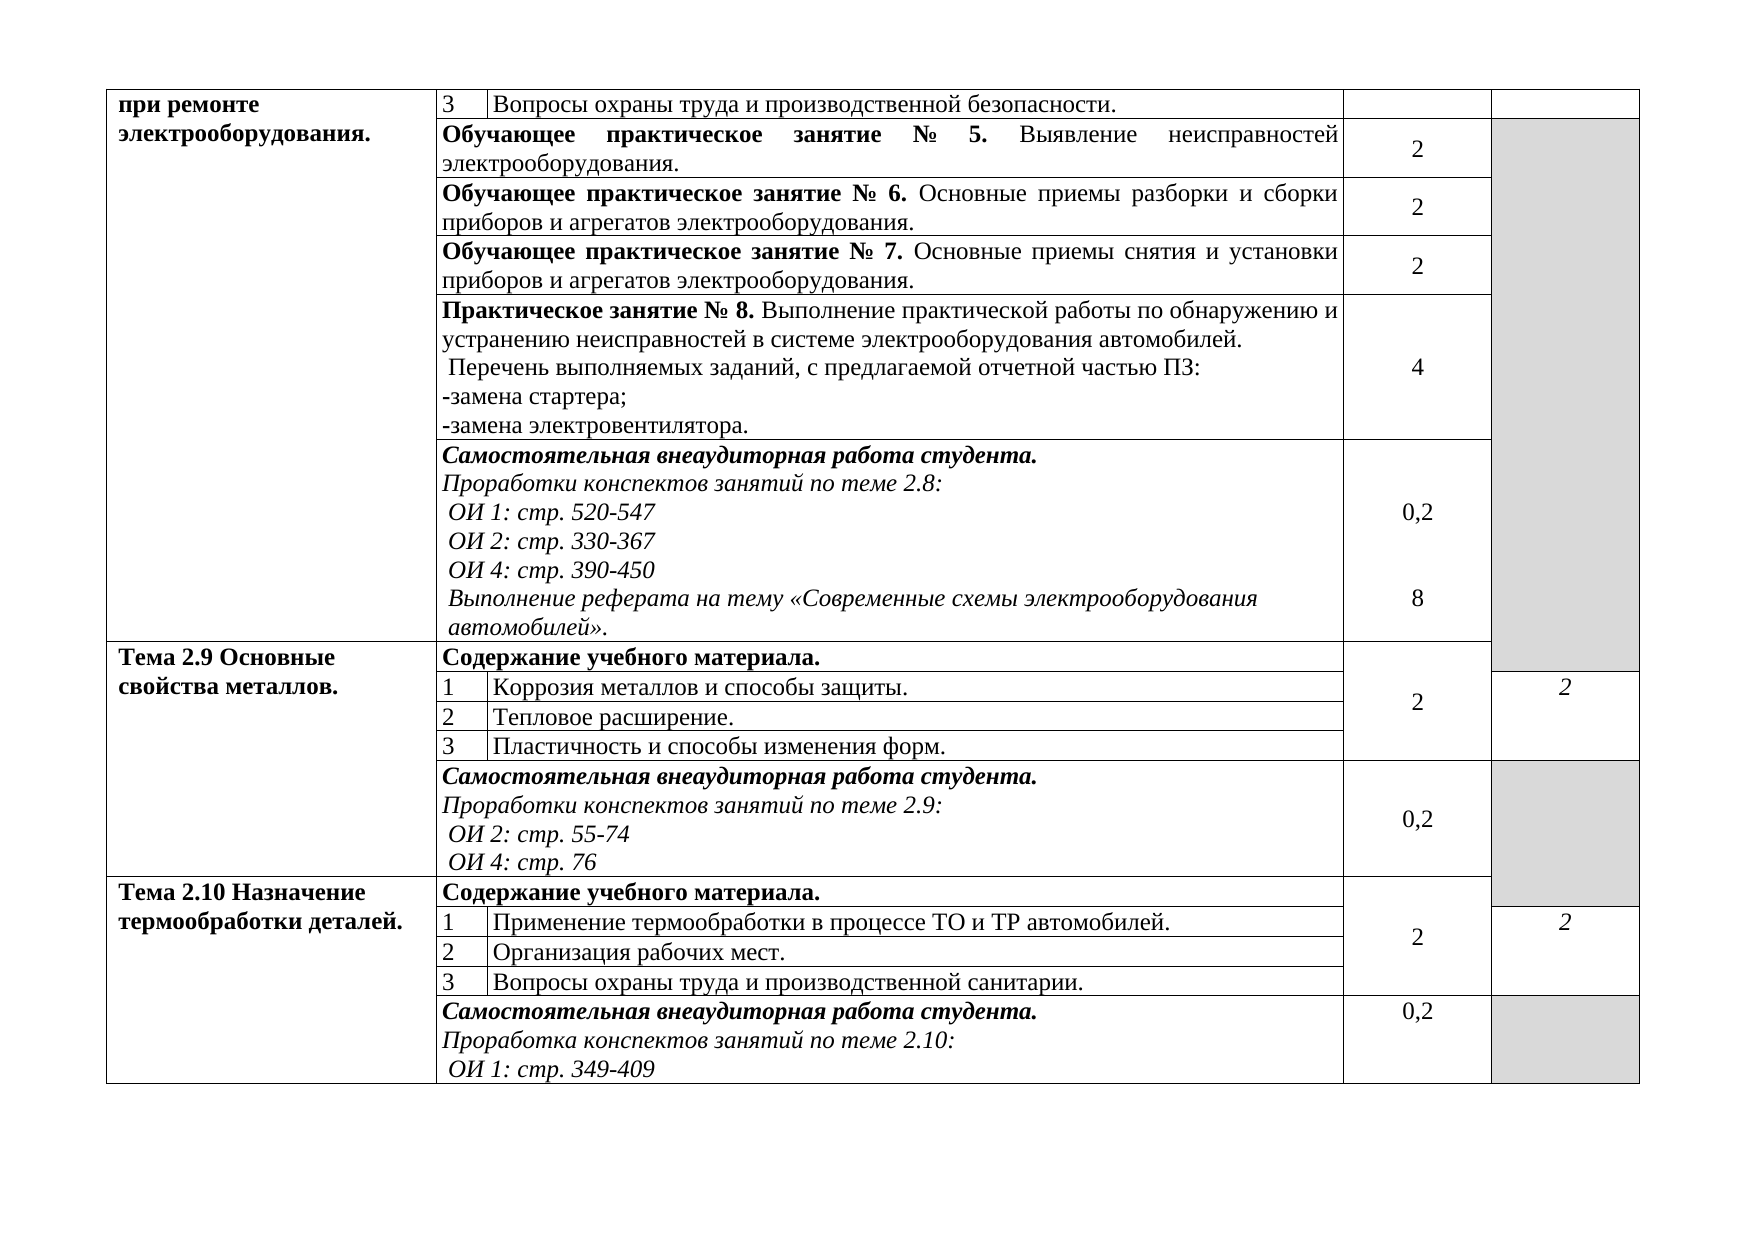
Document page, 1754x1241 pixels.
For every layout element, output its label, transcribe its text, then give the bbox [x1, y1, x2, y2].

table_cell Пластичность и способы изменения форм. [488, 731, 1343, 760]
table_cell 2 [1344, 236, 1491, 294]
table_cell 2 [1344, 642, 1491, 760]
table_cell 2 [1344, 178, 1491, 235]
table_cell Обучающее практическое занятие № 7. Основные приемы снятия и установки приборов и агрегатов электрооборудования. [437, 236, 1343, 294]
table_cell Обучающее практическое занятие № 5. Выявление неисправностей электрооборудования. [437, 119, 1343, 177]
table_cell 2 [437, 937, 487, 966]
table_cell Самостоятельная внеаудиторная работа студента. Проработки конспектов занятий по теме 2.8: ОИ 1: стр. 520-547 ОИ 2: стр. 330-367 ОИ 4: стр. 390-450 Выполнение реферата на тему «Современные схемы электрооборудования автомобилей». [437, 440, 1343, 641]
table_cell Самостоятельная внеаудиторная работа студента. Проработки конспектов занятий по теме 2.9: ОИ 2: стр. 55-74 ОИ 4: стр. 76 [437, 761, 1343, 876]
table_cell 1 [437, 672, 487, 701]
table_cell Тема 2.9 Основные свойства металлов. [107, 642, 436, 876]
table_cell 2 [437, 702, 487, 730]
table_cell Тема 2.10 Назначение термообработки деталей. [107, 877, 436, 1083]
table_cell [1492, 119, 1639, 671]
table_cell 3 [437, 90, 487, 118]
table_cell 2 [1492, 907, 1639, 995]
table_cell 0,2 [1344, 761, 1491, 876]
table_cell 3 [437, 967, 487, 995]
table_cell Практическое занятие № 8. Выполнение практической работы по обнаружению и устранению неисправностей в системе электрооборудования автомобилей. Перечень выполняемых заданий, с предлагаемой отчетной частью ПЗ: -замена стартера; -замена электровентилятора. [437, 295, 1343, 439]
table_cell 2 [1344, 119, 1491, 177]
table_cell 2 [1344, 877, 1491, 995]
table_cell Содержание учебного материала. [437, 642, 1343, 671]
table_cell 4 [1344, 295, 1491, 439]
table_cell Содержание учебного материала. [437, 877, 1343, 906]
table_cell Тепловое расширение. [488, 702, 1343, 730]
table_cell 2 [1492, 672, 1639, 760]
table_cell Вопросы охраны труда и производственной санитарии. [488, 967, 1343, 995]
table_cell [1492, 996, 1639, 1083]
table_cell Организация рабочих мест. [488, 937, 1343, 966]
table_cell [437, 996, 1343, 1083]
table_cell 1 [437, 907, 487, 936]
table_cell Обучающее практическое занятие № 6. Основные приемы разборки и сборки приборов и агрегатов электрооборудования. [437, 178, 1343, 235]
table_cell 0,2 [1344, 996, 1491, 1083]
table_cell [1492, 761, 1639, 906]
table_cell Вопросы охраны труда и производственной безопасности. [488, 90, 1343, 118]
table_cell Коррозия металлов и способы защиты. [488, 672, 1343, 701]
table_cell 0,2 8 [1344, 440, 1491, 641]
table_cell 3 [437, 731, 487, 760]
table_cell Применение термообработки в процессе ТО и ТР автомобилей. [488, 907, 1343, 936]
